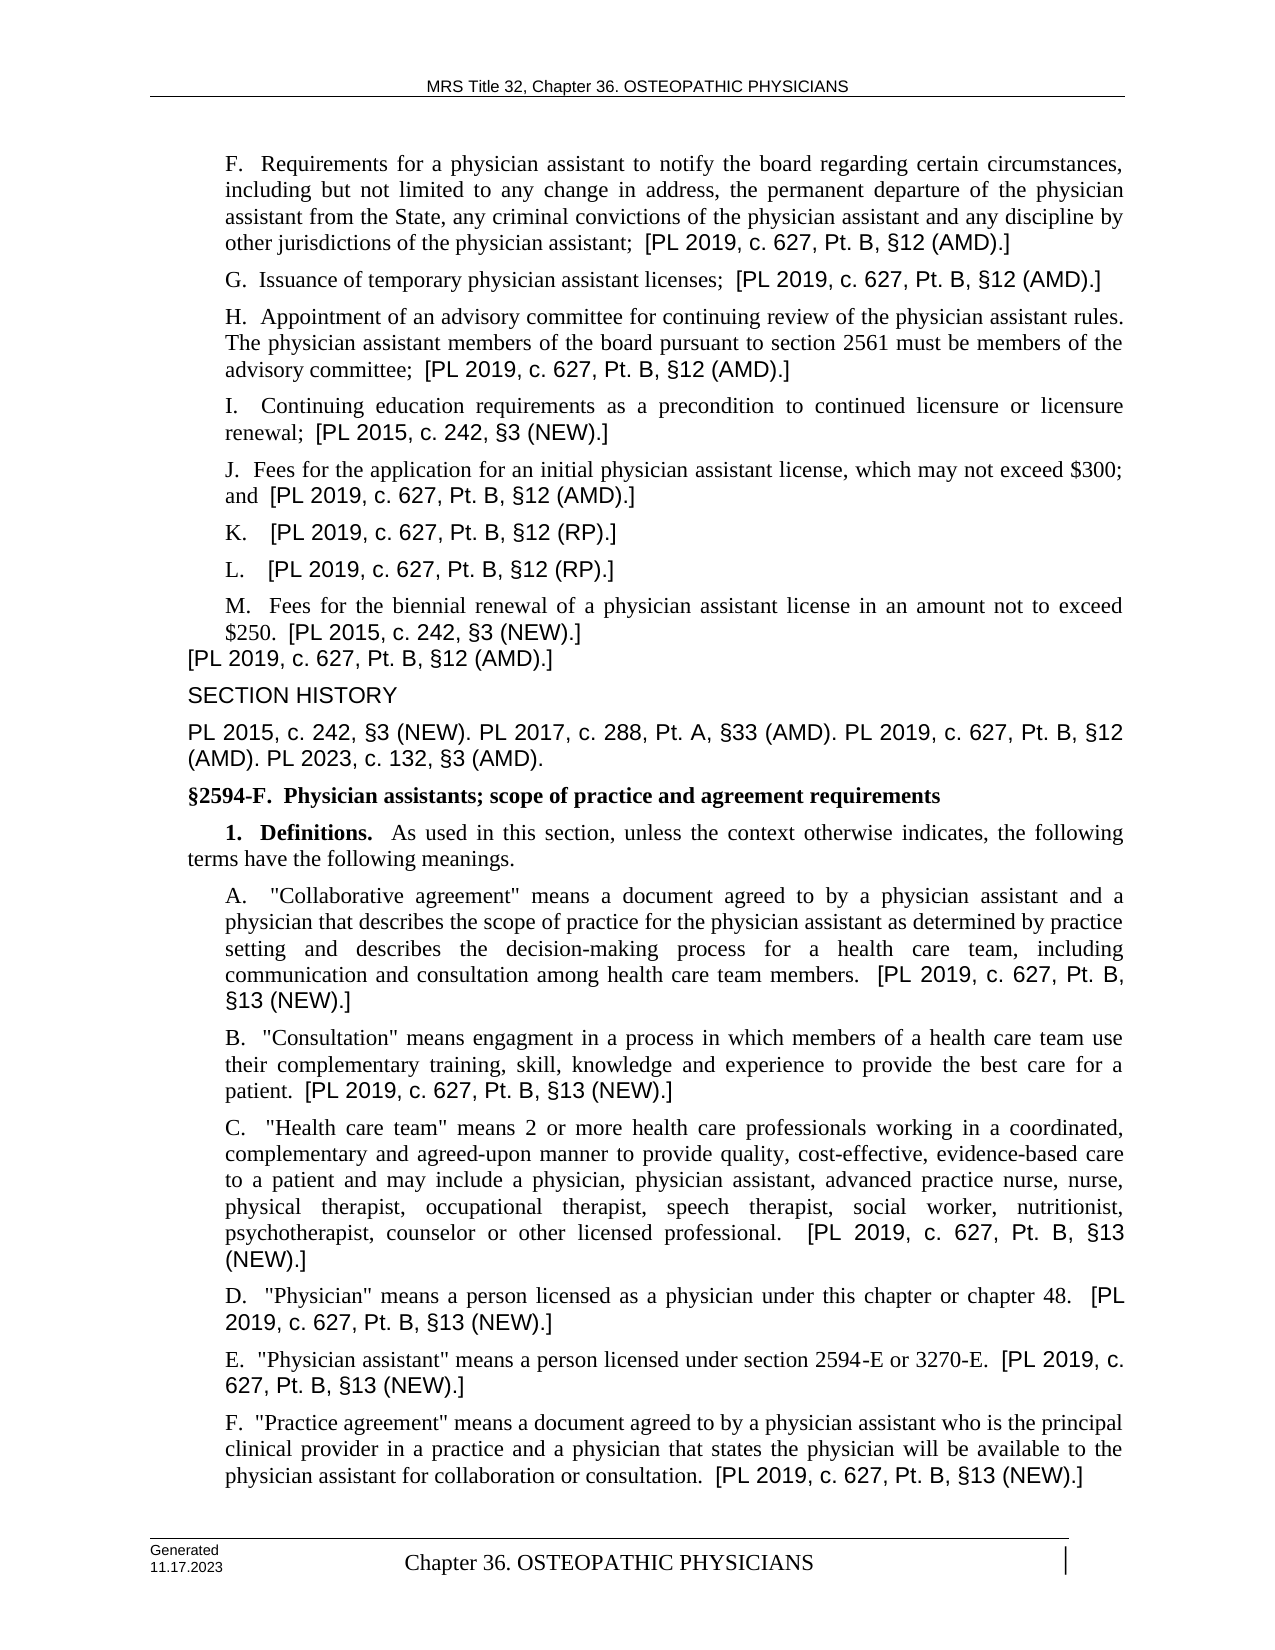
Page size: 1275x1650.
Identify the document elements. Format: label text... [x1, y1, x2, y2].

text B. "Consultation" means engagment in a process in which members of a health care team use their complementary training, skill, knowledge and experience to provide the best care for a patient. [PL 2019, c. 627, Pt. B, §13 (NEW).] [225, 1024, 1125, 1103]
text H. Appointment of an advisory committee for continuing review of the physician assistant rules. The physician assistant members of the board pursuant to section 2561 must be members of the advisory committee; [PL 2019, c. 627, Pt. B, §12 (AMD).] [225, 303, 1125, 382]
text M. Fees for the biennial renewal of a physician assistant license in an amount not to exceed $250. [PL 2015, c. 242, §3 (NEW).] [225, 593, 1125, 645]
text K. [PL 2019, c. 627, Pt. B, §12 (RP).] [225, 519, 1125, 545]
text §2594-F. Physician assistants; scope of practice and agreement requirements [187, 782, 1125, 808]
text I. Continuing education requirements as a precondition to continued licensure or licensure renewal; [PL 2015, c. 242, §3 (NEW).] [225, 392, 1125, 445]
text SECTION HISTORY [187, 682, 1125, 708]
text D. "Physician" means a person licensed as a physician under this chapter or chapter 48. [PL 2019, c. 627, Pt. B, §13 (NEW).] [225, 1282, 1125, 1335]
text A. "Collaborative agreement" means a document agreed to by a physician assistant and a physician that describes the scope of practice for the physician assistant as determined by practice setting and describes the decision-making process for a health care team, including communication and consultation among health care team members. [PL 2019, c. 627, Pt. B, §13 (NEW).] [225, 882, 1125, 1014]
text [PL 2019, c. 627, Pt. B, §12 (AMD).] [187, 645, 1125, 672]
text 1. Definitions. As used in this section, unless the context otherwise indicates, the following terms have the following meanings. [187, 819, 1125, 872]
text L. [PL 2019, c. 627, Pt. B, §12 (RP).] [225, 556, 1125, 582]
text E. "Physician assistant" means a person licensed under section 2594‑E or 3270‑E. [PL 2019, c. 627, Pt. B, §13 (NEW).] [225, 1346, 1125, 1398]
text F. Requirements for a physician assistant to notify the board regarding certain circumstances, including but not limited to any change in address, the permanent departure of the physician assistant from the State, any criminal convictions of the physician assistant and any discipline by other jurisdictions of the physician assistant; [PL 2019, c. 627, Pt. B, §12 (AMD).] [225, 150, 1125, 256]
text C. "Health care team" means 2 or more health care professionals working in a coordinated, complementary and agreed-upon manner to provide quality, cost-effective, evidence-based care to a patient and may include a physician, physician assistant, advanced practice nurse, nurse, physical therapist, occupational therapist, speech therapist, social worker, nutritionist, psychotherapist, counselor or other licensed professional. [PL 2019, c. 627, Pt. B, §13 (NEW).] [225, 1114, 1125, 1272]
text J. Fees for the application for an initial physician assistant license, which may not exceed $300; and [PL 2019, c. 627, Pt. B, §12 (AMD).] [225, 456, 1125, 508]
text F. "Practice agreement" means a document agreed to by a physician assistant who is the principal clinical provider in a practice and a physician that states the physician will be available to the physician assistant for collaboration or consultation. [PL 2019, c. 627, Pt. B, §13 (NEW).] [225, 1409, 1125, 1488]
text PL 2015, c. 242, §3 (NEW). PL 2017, c. 288, Pt. A, §33 (AMD). PL 2019, c. 627, Pt. B, §12 (AMD). PL 2023, c. 132, §3 (AMD). [187, 719, 1125, 772]
text G. Issuance of temporary physician assistant licenses; [PL 2019, c. 627, Pt. B, §12 (AMD).] [225, 266, 1125, 292]
